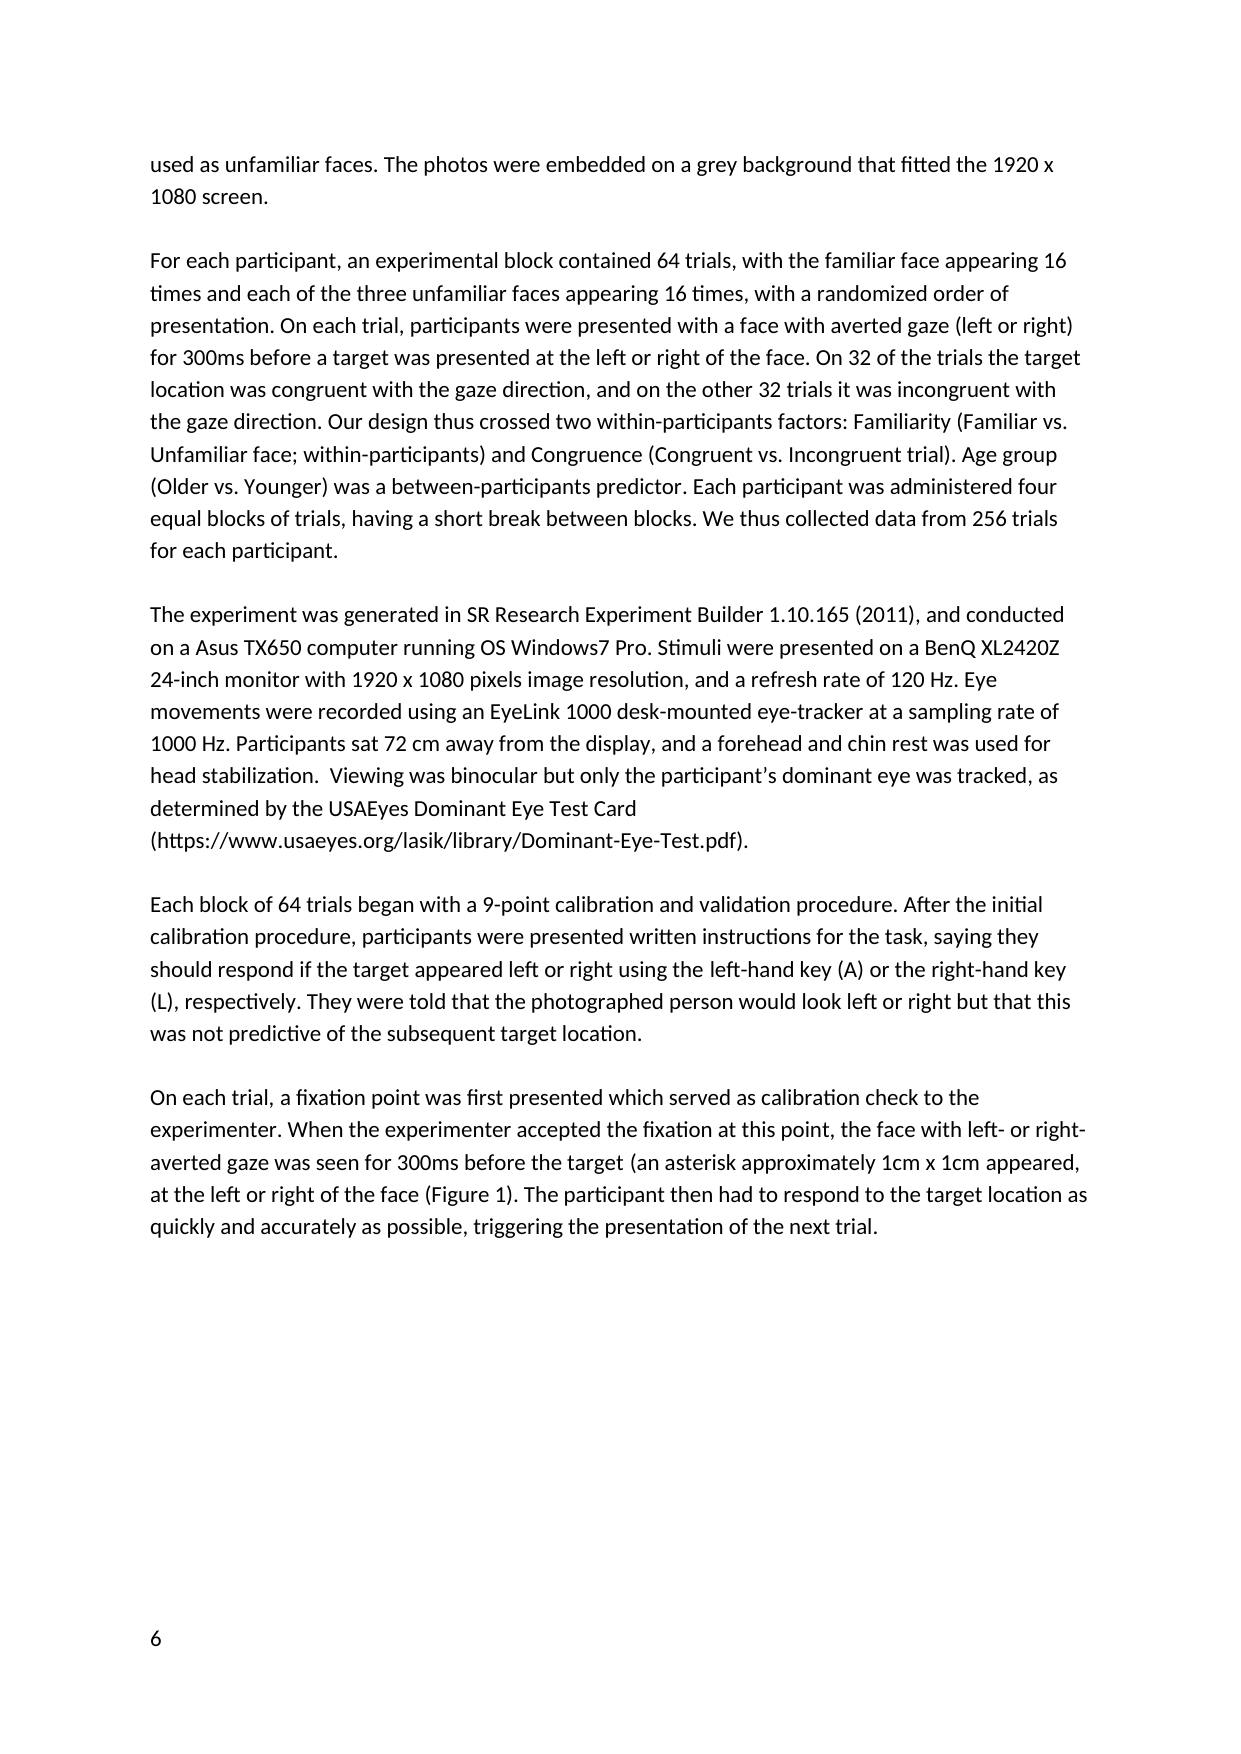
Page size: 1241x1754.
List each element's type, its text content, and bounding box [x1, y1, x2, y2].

text For each participant, an experimental block contained 64 trials, with the familiar face appearing 16 times and each of the three unfamiliar faces appearing 16 times, with a randomized order of presentation. On each trial, participants were presented with a face with averted gaze (left or right) for 300ms before a target was presented at the left or right of the face. On 32 of the trials the target location was congruent with the gaze direction, and on the other 32 trials it was incongruent with the gaze direction. Our design thus crossed two within-participants factors: Familiarity (Familiar vs. Unfamiliar face; within-participants) and Congruence (Congruent vs. Incongruent trial). Age group (Older vs. Younger) was a between-participants predictor. Each participant was administered four equal blocks of trials, having a short break between blocks. We thus collected data from 256 trials for each participant. [150, 247, 1090, 564]
text On each trial, a fixation point was first presented which served as calibration check to the experimenter. When the experimenter accepted the fixation at this point, the face with left- or right-averted gaze was seen for 300ms before the target (an asterisk approximately 1cm x 1cm appeared, at the left or right of the face (Figure 1). The participant then had to respond to the target location as quickly and accurately as possible, triggering the presentation of the next trial. [150, 1083, 1090, 1240]
text The experiment was generated in SR Research Experiment Builder 1.10.165 (2011), and conducted on a Asus TX650 computer running OS Windows7 Pro. Stimuli were presented on a BenQ XL2420Z 24-inch monitor with 1920 x 1080 pixels image resolution, and a refresh rate of 120 Hz. Eye movements were recorded using an EyeLink 1000 desk-mounted eye-tracker at a sampling rate of 1000 Hz. Participants sat 72 cm away from the display, and a forehead and chin rest was used for head stabilization. Viewing was binocular but only the participant’s dominant eye was tracked, as determined by the USAEyes Dominant Eye Test Card (https://www.usaeyes.org/lasik/library/Dominant-Eye-Test.pdf). [150, 601, 1090, 854]
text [150, 150, 1090, 210]
text Each block of 64 trials began with a 9-point calibration and validation procedure. After the initial calibration procedure, participants were presented written instructions for the task, saying they should respond if the target appeared left or right using the left-hand key (A) or the right-hand key (L), respectively. They were told that the photographed person would look left or right but that this was not predictive of the subsequent target location. [150, 890, 1090, 1047]
